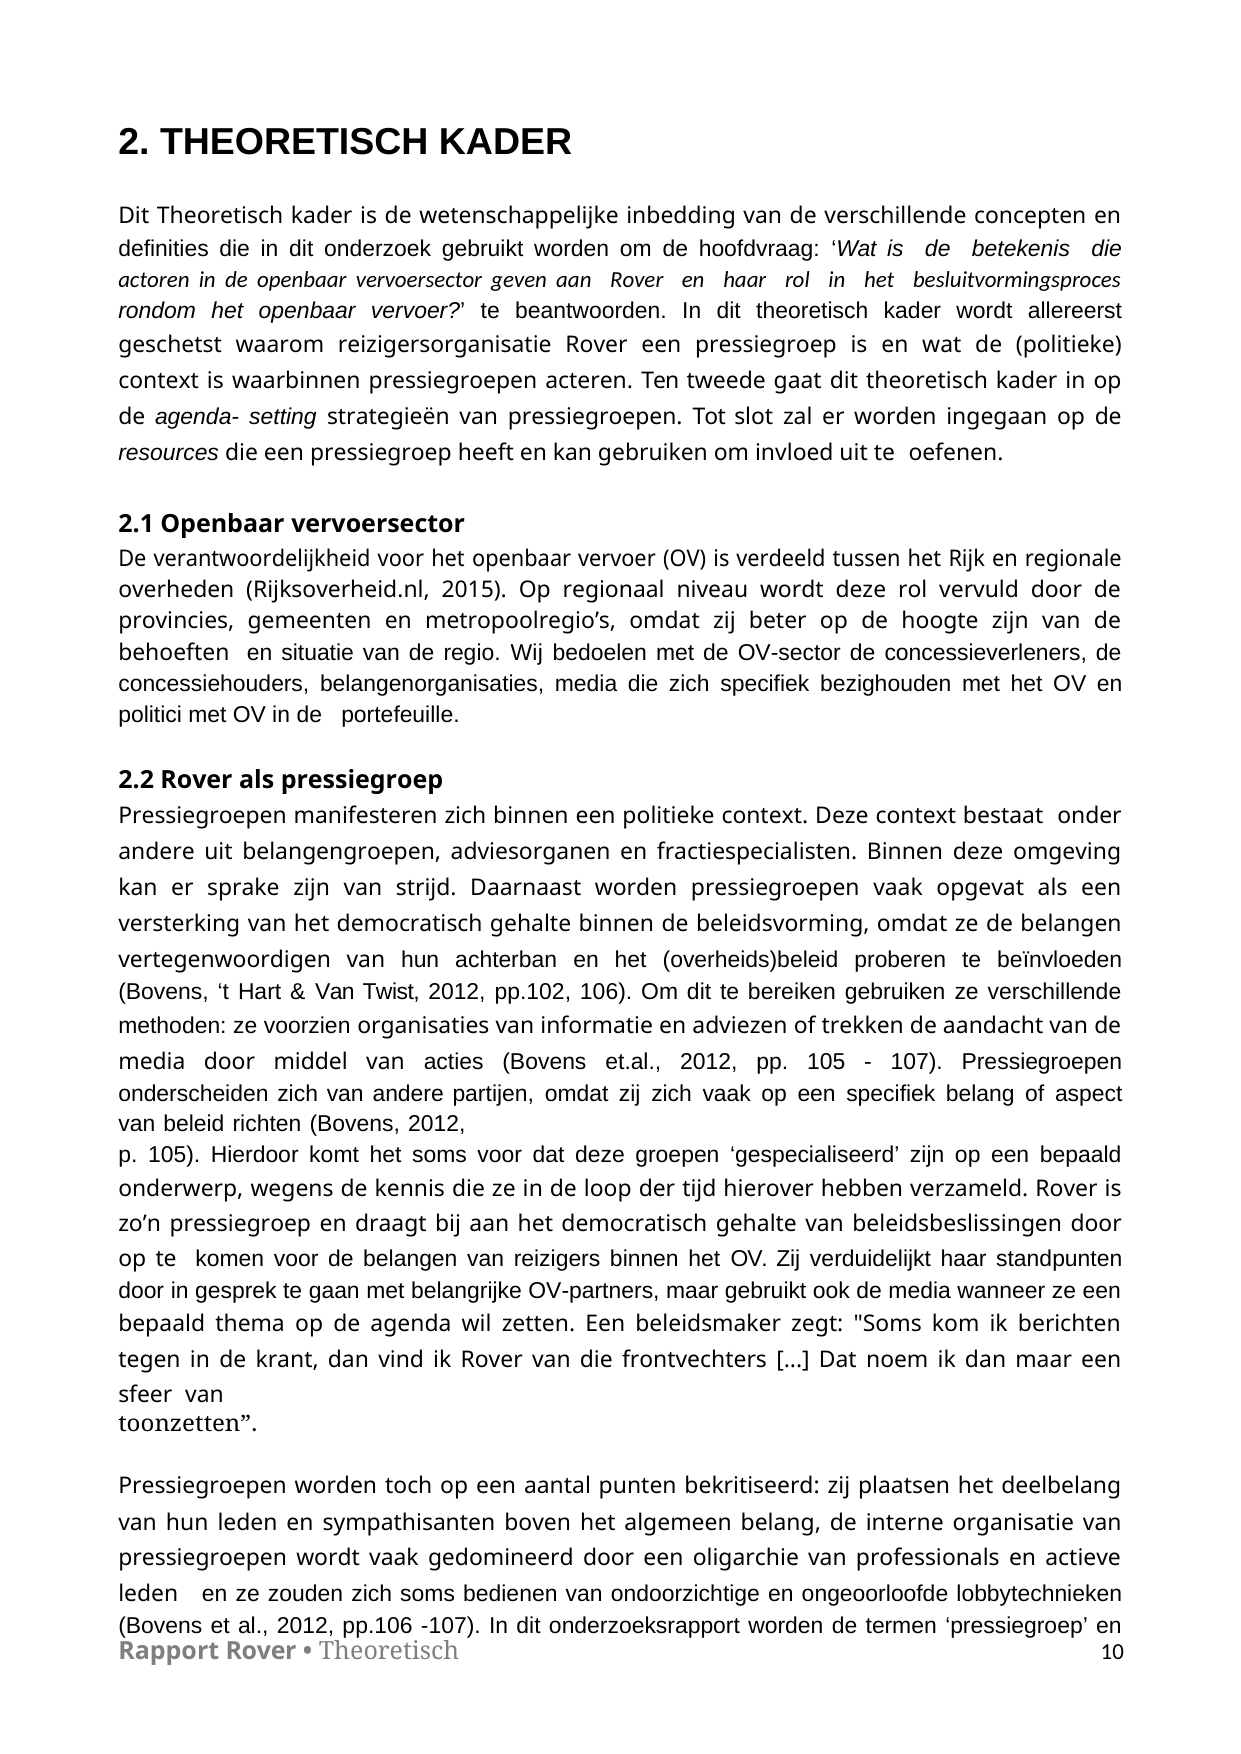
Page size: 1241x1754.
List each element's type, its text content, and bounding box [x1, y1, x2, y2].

text toonzetten”. [118, 1413, 1134, 1436]
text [118, 1469, 1122, 1639]
subtitle 2.2 Rover als pressiegroep [118, 761, 1134, 795]
text De verantwoordelijkheid voor het openbaar vervoer (OV) is verdeeld tussen het Rijk en regionale overheden (Rijksoverheid.nl, 2015). Op regionaal niveau wordt deze rol vervuld door de provincies, gemeenten en metropoolregio’s, omdat zij beter op de hoogte zijn van de behoeften en situatie van de regio. Wij bedoelen met de OV-sector de concessieverleners, de concessiehouders, belangenorganisaties, media die zich specifiek bezighouden met het OV en politici met OV in de portefeuille. [118, 541, 1122, 729]
subtitle 2.1 Openbaar vervoersector [118, 505, 1134, 539]
text p. 105). Hierdoor komt het soms voor dat deze groepen ‘gespecialiseerd’ zijn op een bepaald onderwerp, wegens de kennis die ze in de loop der tijd hierover hebben verzameld. Rover is zo’n pressiegroep en draagt bij aan het democratisch gehalte van beleidsbeslissingen door op te komen voor de belangen van reizigers binnen het OV. Zij verduidelijkt haar standpunten door in gesprek te gaan met belangrijke OV-partners, maar gebruikt ook de media wanneer ze een bepaald thema op de agenda wil zetten. Een beleidsmaker zegt: "Soms kom ik berichten tegen in de krant, dan vind ik Rover van die frontvechters [...] Dat noem ik dan maar een sfeer van [118, 1141, 1122, 1409]
text Dit Theoretisch kader is de wetenschappelijke inbedding van de verschillende concepten en definities die in dit onderzoek gebruikt worden om de hoofdvraag: ‘Wat is de betekenis die actoren in de openbaar vervoersector geven aan Rover en haar rol in het besluitvormingsproces rondom het openbaar vervoer?’ te beantwoorden. In dit theoretisch kader wordt allereerst geschetst waarom reizigersorganisatie Rover een pressiegroep is en wat de (politieke) context is waarbinnen pressiegroepen acteren. Ten tweede gaat dit theoretisch kader in op de agenda- setting strategieën van pressiegroepen. Tot slot zal er worden ingegaan op de resources die een pressiegroep heeft en kan gebruiken om invloed uit te oefenen. [118, 199, 1122, 467]
text Pressiegroepen manifesteren zich binnen een politieke context. Deze context bestaat onder andere uit belangengroepen, adviesorganen en fractiespecialisten. Binnen deze omgeving kan er sprake zijn van strijd. Daarnaast worden pressiegroepen vaak opgevat als een versterking van het democratisch gehalte binnen de beleidsvorming, omdat ze de belangen vertegenwoordigen van hun achterban en het (overheids)beleid proberen te beïnvloeden (Bovens, ‘t Hart & Van Twist, 2012, pp.102, 106). Om dit te bereiken gebruiken ze verschillende methoden: ze voorzien organisaties van informatie en adviezen of trekken de aandacht van de media door middel van acties (Bovens et.al., 2012, pp. 105 - 107). Pressiegroepen onderscheiden zich van andere partijen, omdat zij zich vaak op een specifiek belang of aspect van beleid richten (Bovens, 2012, [118, 799, 1122, 1137]
subtitle 2. THEORETISCH KADER [118, 119, 1134, 162]
